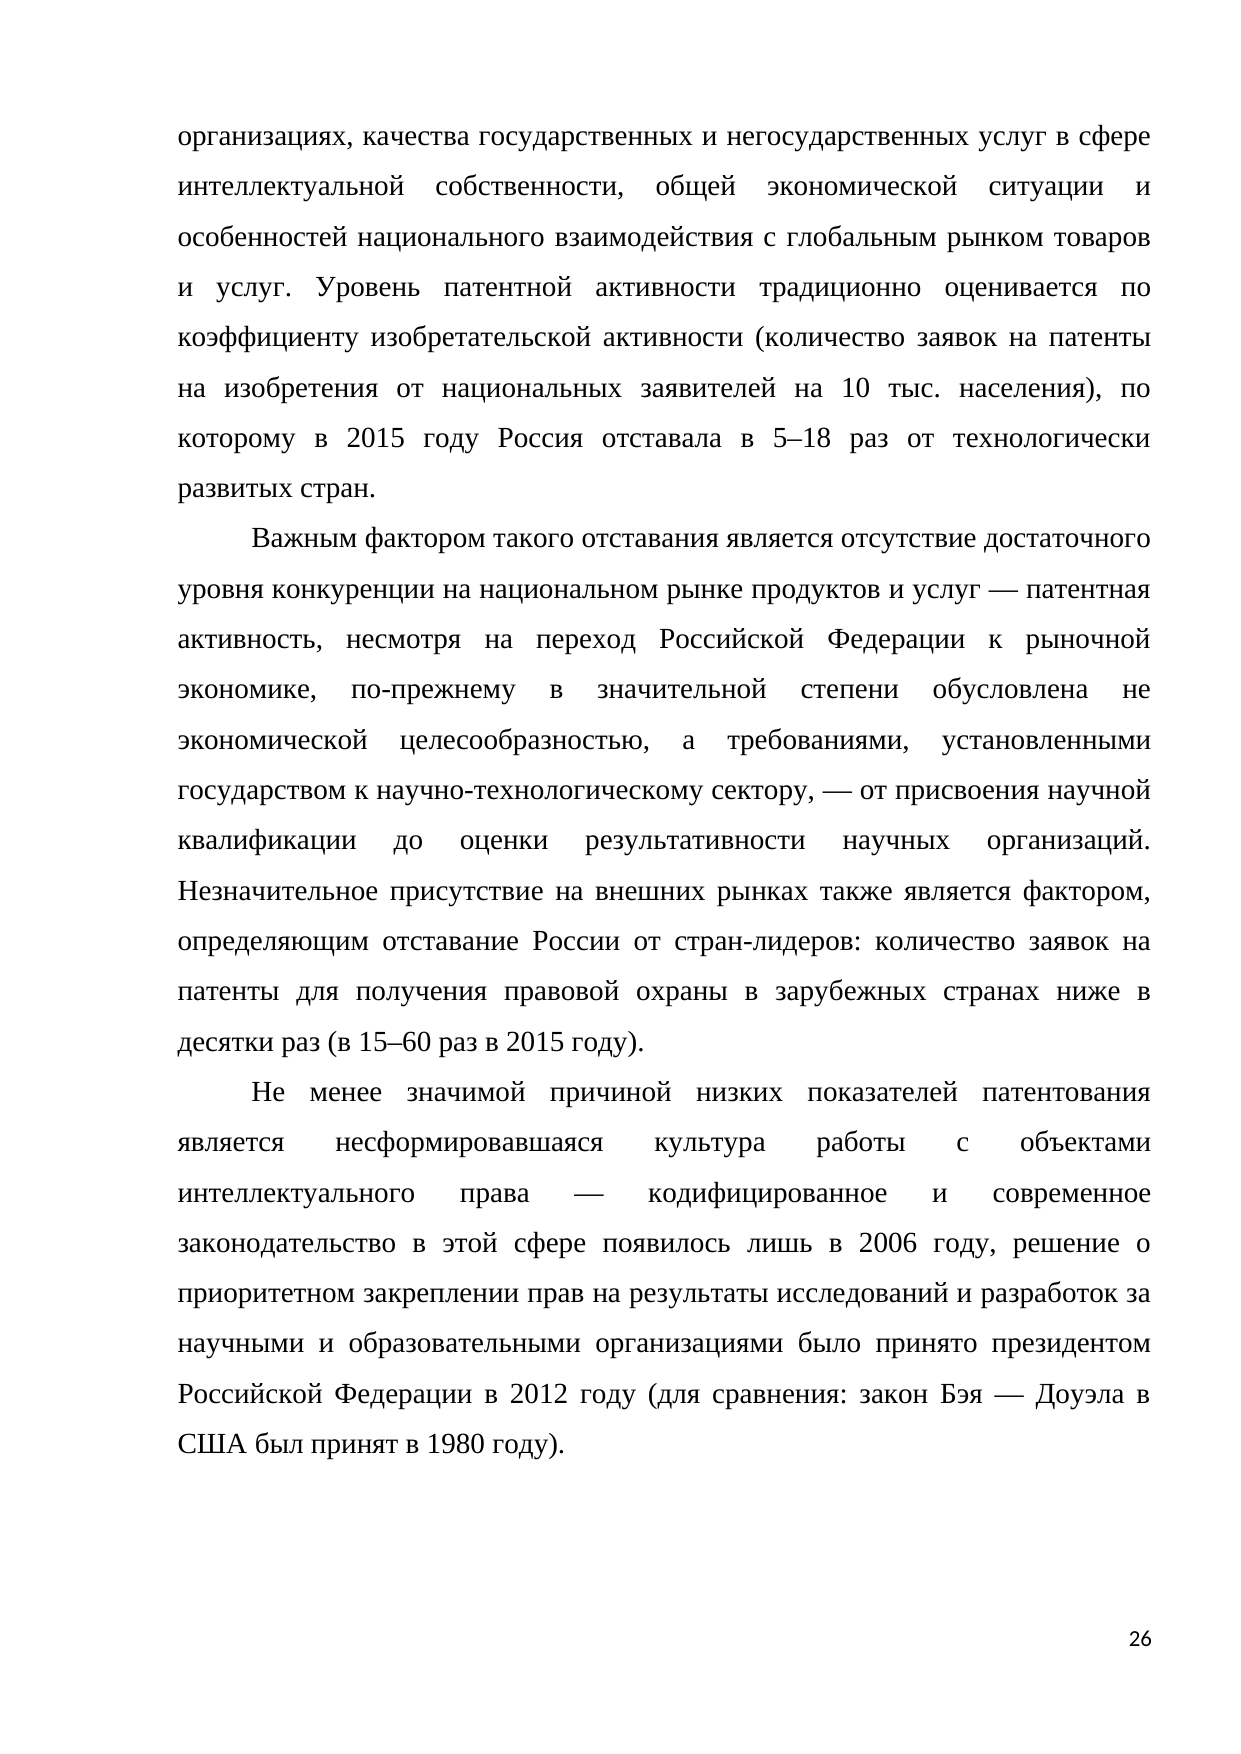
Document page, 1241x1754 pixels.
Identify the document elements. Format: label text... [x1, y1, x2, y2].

text Не менее значимой причиной низких показателей патентования является несформировавшаяся культура работы с объектами интеллектуального права — кодифицированное и современное законодательство в этой сфере появилось лишь в 2006 году, решение о приоритетном закреплении прав на результаты исследований и разработок за научными и образовательными организациями было принято президентом Российской Федерации в 2012 году (для сравнения: закон Бэя — Доуэла в США был принят в 1980 году). [177, 1074, 1152, 1460]
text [177, 118, 1152, 504]
text Важным фактором такого отставания является отсутствие достаточного уровня конкуренции на национальном рынке продуктов и услуг — патентная активность, несмотря на переход Российской Федерации к рыночной экономике, по-прежнему в значительной степени обусловлена не экономической целесообразностью, а требованиями, установленными государством к научно-технологическому сектору, — от присвоения научной квалификации до оценки результативности научных организаций. Незначительное присутствие на внешних рынках также является фактором, определяющим отставание России от стран-лидеров: количество заявок на патенты для получения правовой охраны в зарубежных странах ниже в десятки раз (в 15–60 раз в 2015 году). [177, 521, 1152, 1057]
